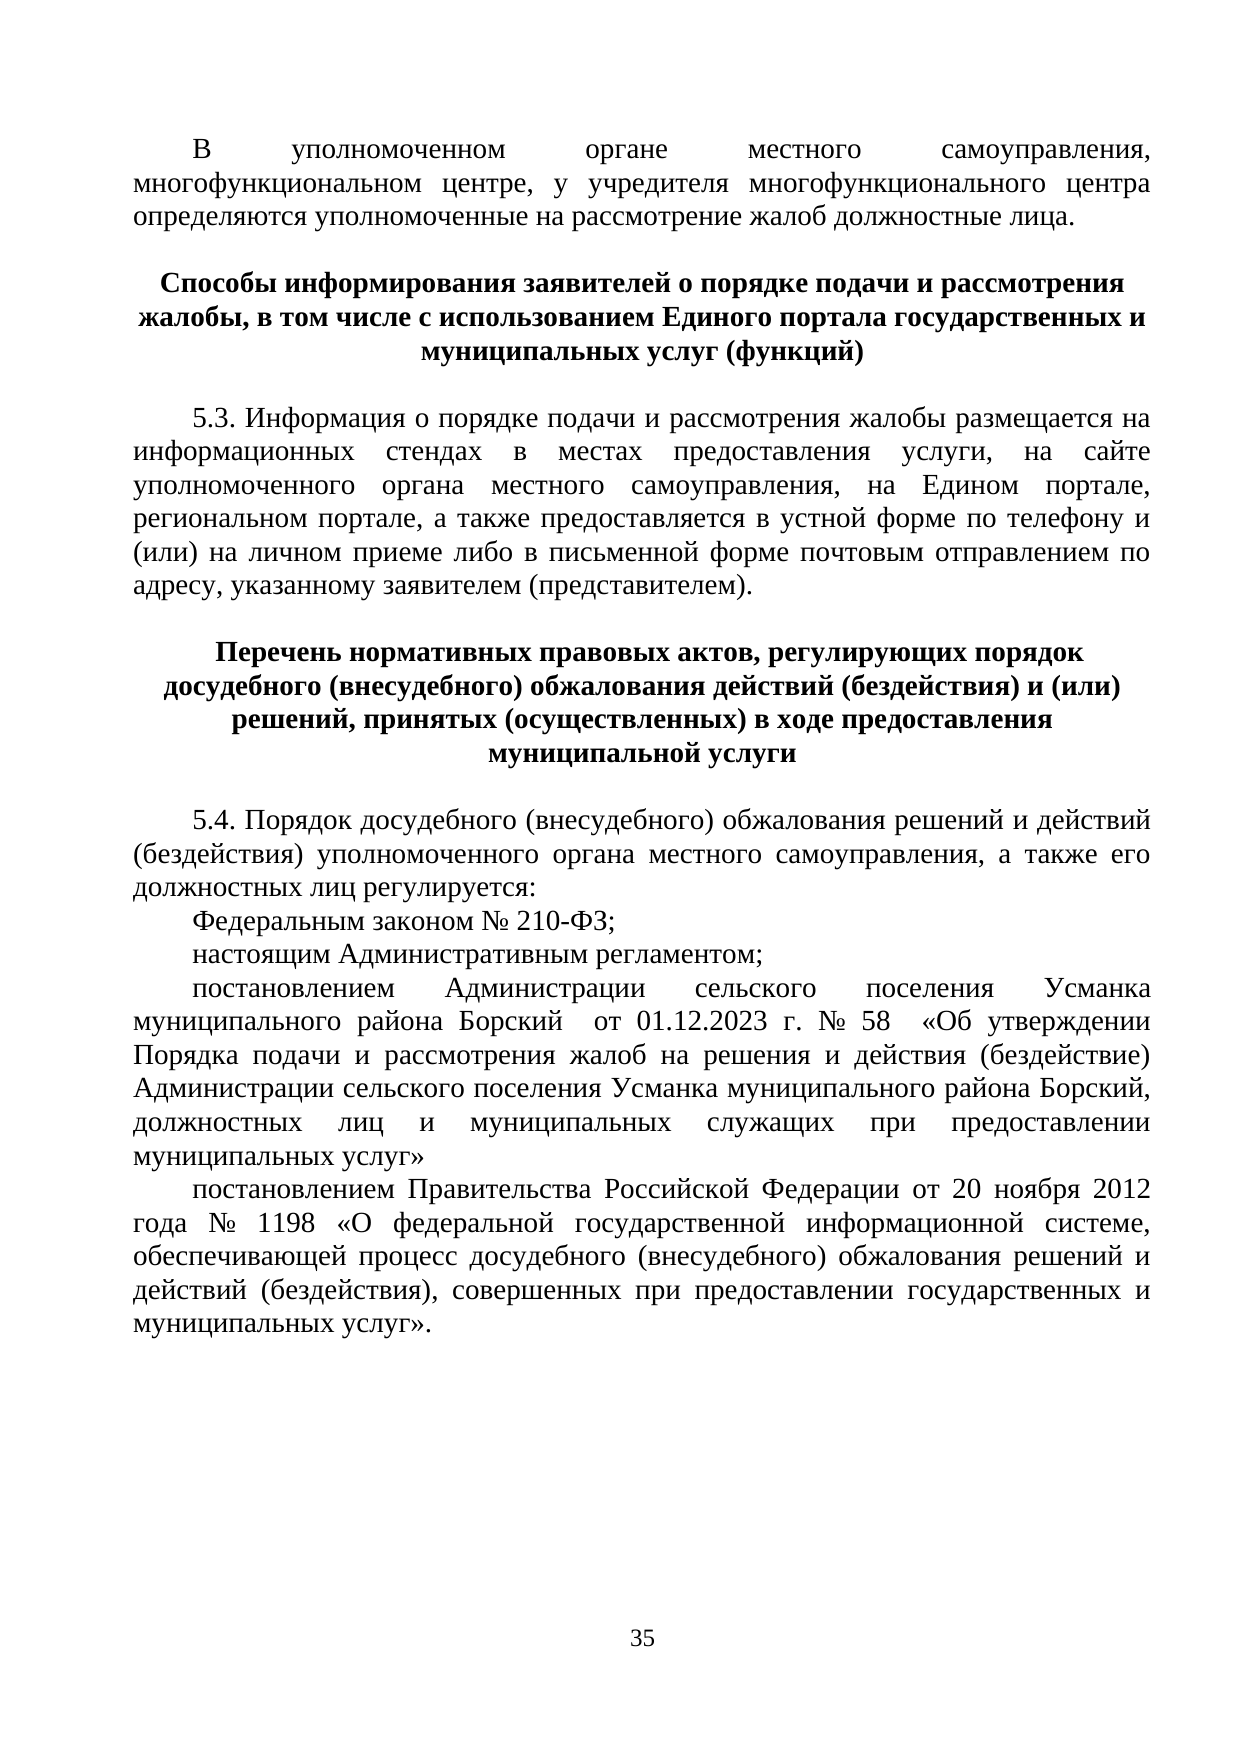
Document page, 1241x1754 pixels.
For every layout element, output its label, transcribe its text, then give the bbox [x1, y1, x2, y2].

text постановлением Правительства Российской Федерации от 20 ноября 2012 года № 1198 «О федеральной государственной информационной системе, обеспечивающей процесс досудебного (внесудебного) обжалования решений и действий (бездействия), совершенных при предоставлении государственных и муниципальных услуг». [133, 1171, 1152, 1339]
text настоящим Административным регламентом; [133, 936, 1152, 970]
text Федеральным законом № 210-ФЗ; [133, 903, 1152, 936]
text Перечень нормативных правовых актов, регулирующих порядок досудебного (внесудебного) обжалования действий (бездействия) и (или) решений, принятых (осуществленных) в ходе предоставления муниципальной услуги [133, 634, 1152, 769]
text 5.3. Информация о порядке подачи и рассмотрения жалобы размещается на информационных стендах в местах предоставления услуги, на сайте уполномоченного органа местного самоуправления, на Едином портале, региональном портале, а также предоставляется в устной форме по телефону и (или) на личном приеме либо в письменной форме почтовым отправлением по адресу, указанному заявителем (представителем). [133, 400, 1152, 601]
text постановлением Администрации сельского поселения Усманка муниципального района Борский от 01.12.2023 г. № 58 «Об утверждении Порядка подачи и рассмотрения жалоб на решения и действия (бездействие) Администрации сельского поселения Усманка муниципального района Борский, должностных лиц и муниципальных служащих при предоставлении муниципальных услуг» [133, 970, 1152, 1171]
text 5.4. Порядок досудебного (внесудебного) обжалования решений и действий (бездействия) уполномоченного органа местного самоуправления, а также его должностных лиц регулируется: [133, 802, 1152, 903]
text В уполномоченном органе местного самоуправления, многофункциональном центре, у учредителя многофункционального центра определяются уполномоченные на рассмотрение жалоб должностные лица. [133, 131, 1152, 232]
text Способы информирования заявителей о порядке подачи и рассмотрения жалобы, в том числе с использованием Единого портала государственных и муниципальных услуг (функций) [133, 266, 1152, 366]
